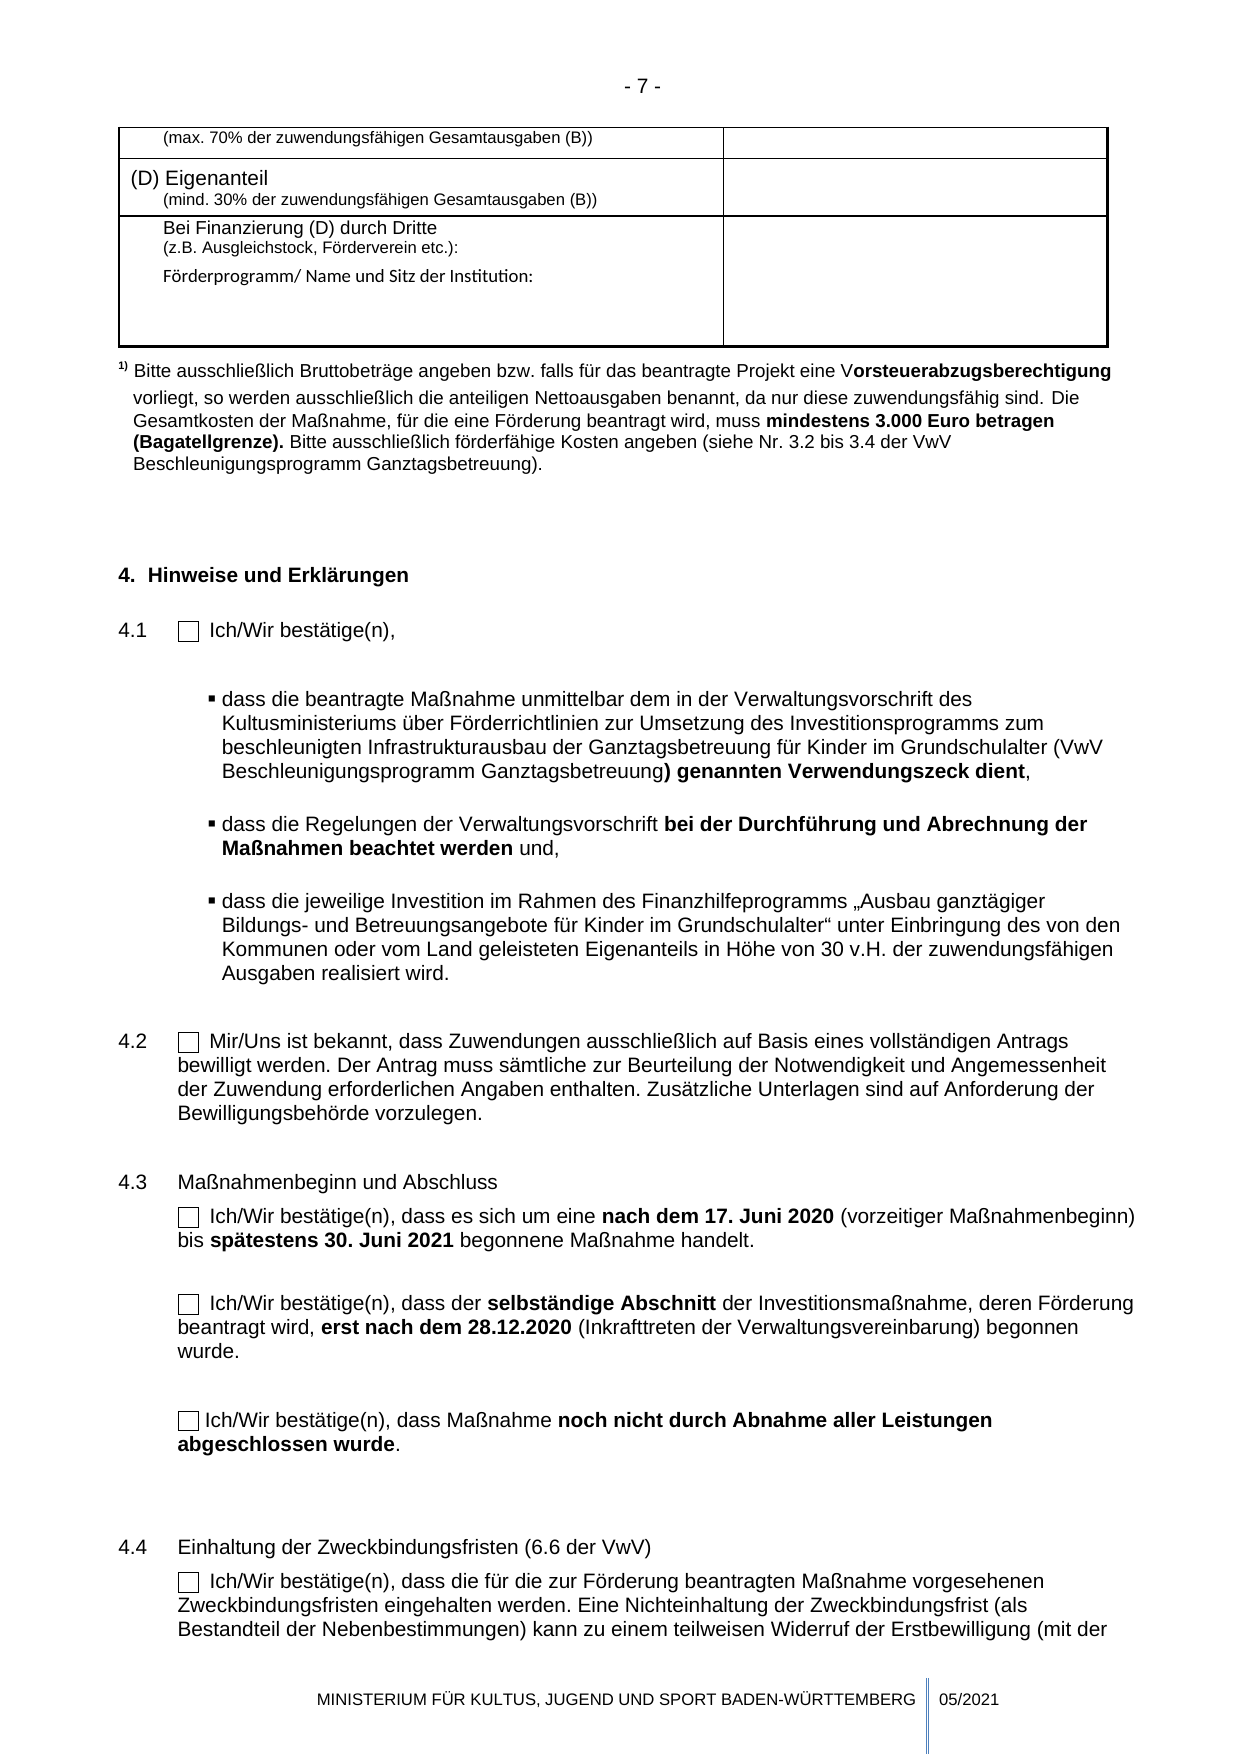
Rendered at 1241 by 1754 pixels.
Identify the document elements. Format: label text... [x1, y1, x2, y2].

text Ich/Wir bestätige(n), dass der selbständige Abschnitt der Investitionsmaßnahme, deren Förderung beantragt wird, erst nach dem 28.12.2020 (Inkrafttreten der Verwaltungsvereinbarung) begonnen wurde. [177, 1291, 1137, 1363]
table_cell [724, 128, 1106, 158]
text 4.2 Mir/Uns ist bekannt, dass Zuwendungen ausschließlich auf Basis eines vollständigen Antrags bewilligt werden. Der Antrag muss sämtliche zur Beurteilung der Notwendigkeit und Angemessenheit der Zuwendung erforderlichen Angaben enthalten. Zusätzliche Unterlagen sind auf Anforderung der Bewilligungsbehörde vorzulegen. [118, 1029, 1137, 1125]
table_cell [724, 217, 1106, 345]
text Ich/Wir bestätige(n), dass es sich um eine nach dem 17. Juni 2020 (vorzeitiger Maßnahmenbeginn) bis spätestens 30. Juni 2021 begonnene Maßnahme handelt. [177, 1204, 1137, 1281]
list dass die beantragte Maßnahme unmittelbar dem in der Verwaltungsvorschrift des Kultusministeriums über Förderrichtlinien zur Umsetzung des Investitionsprogramms zum beschleunigten Infrastrukturausbau der Ganztagsbetreuung für Kinder im Grundschulalter (VwV Beschleunigungsprogramm Ganztagsbetreuung) genannten Verwendungszeck dient, [207, 687, 1137, 812]
list Hinweise und Erklärungen [118, 563, 1137, 587]
table_cell [724, 159, 1106, 215]
list dass die jeweilige Investition im Rahmen des Finanzhilfeprogramms „Ausbau ganztägiger Bildungs- und Betreuungsangebote für Kinder im Grundschulalter“ unter Einbringung des von den Kommunen oder vom Land geleisteten Eigenanteils in Höhe von 30 v.H. der zuwendungsfähigen Ausgaben realisiert wird. [207, 888, 1137, 984]
text 4.3 Maßnahmenbeginn und Abschluss [118, 1170, 1137, 1194]
text 1) Bitte ausschließlich Bruttobeträge angeben bzw. falls für das beantragte Projekt eine Vorsteuerabzugsberechtigung vorliegt, so werden ausschließlich die anteiligen Nettoausgaben benannt, da nur diese zuwendungsfähig sind. Die Gesamtkosten der Maßnahme, für die eine Förderung beantragt wird, muss mindestens 3.000 Euro betragen (Bagatellgrenze). Bitte ausschließlich förderfähige Kosten angeben (siehe Nr. 3.2 bis 3.4 der VwV Beschleunigungsprogramm Ganztagsbetreuung). [118, 359, 1137, 474]
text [177, 1569, 1137, 1641]
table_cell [120, 128, 723, 158]
text 4.1 Ich/Wir bestätige(n), [118, 618, 1137, 642]
text Ich/Wir bestätige(n), dass Maßnahme noch nicht durch Abnahme aller Leistungen abgeschlossen wurde. [177, 1408, 1137, 1456]
table_cell Bei Finanzierung (D) durch Dritte (z.B. Ausgleichstock, Förderverein etc.): Förderprogramm/ Name und Sitz der Institution: [120, 217, 723, 345]
list dass die Regelungen der Verwaltungsvorschrift bei der Durchführung und Abrechnung der Maßnahmen beachtet werden und, [207, 812, 1137, 888]
text 4.4 Einhaltung der Zweckbindungsfristen (6.6 der VwV) [118, 1535, 1137, 1559]
table_cell (D) Eigenanteil (mind. 30% der zuwendungsfähigen Gesamtausgaben (B)) [120, 159, 723, 215]
